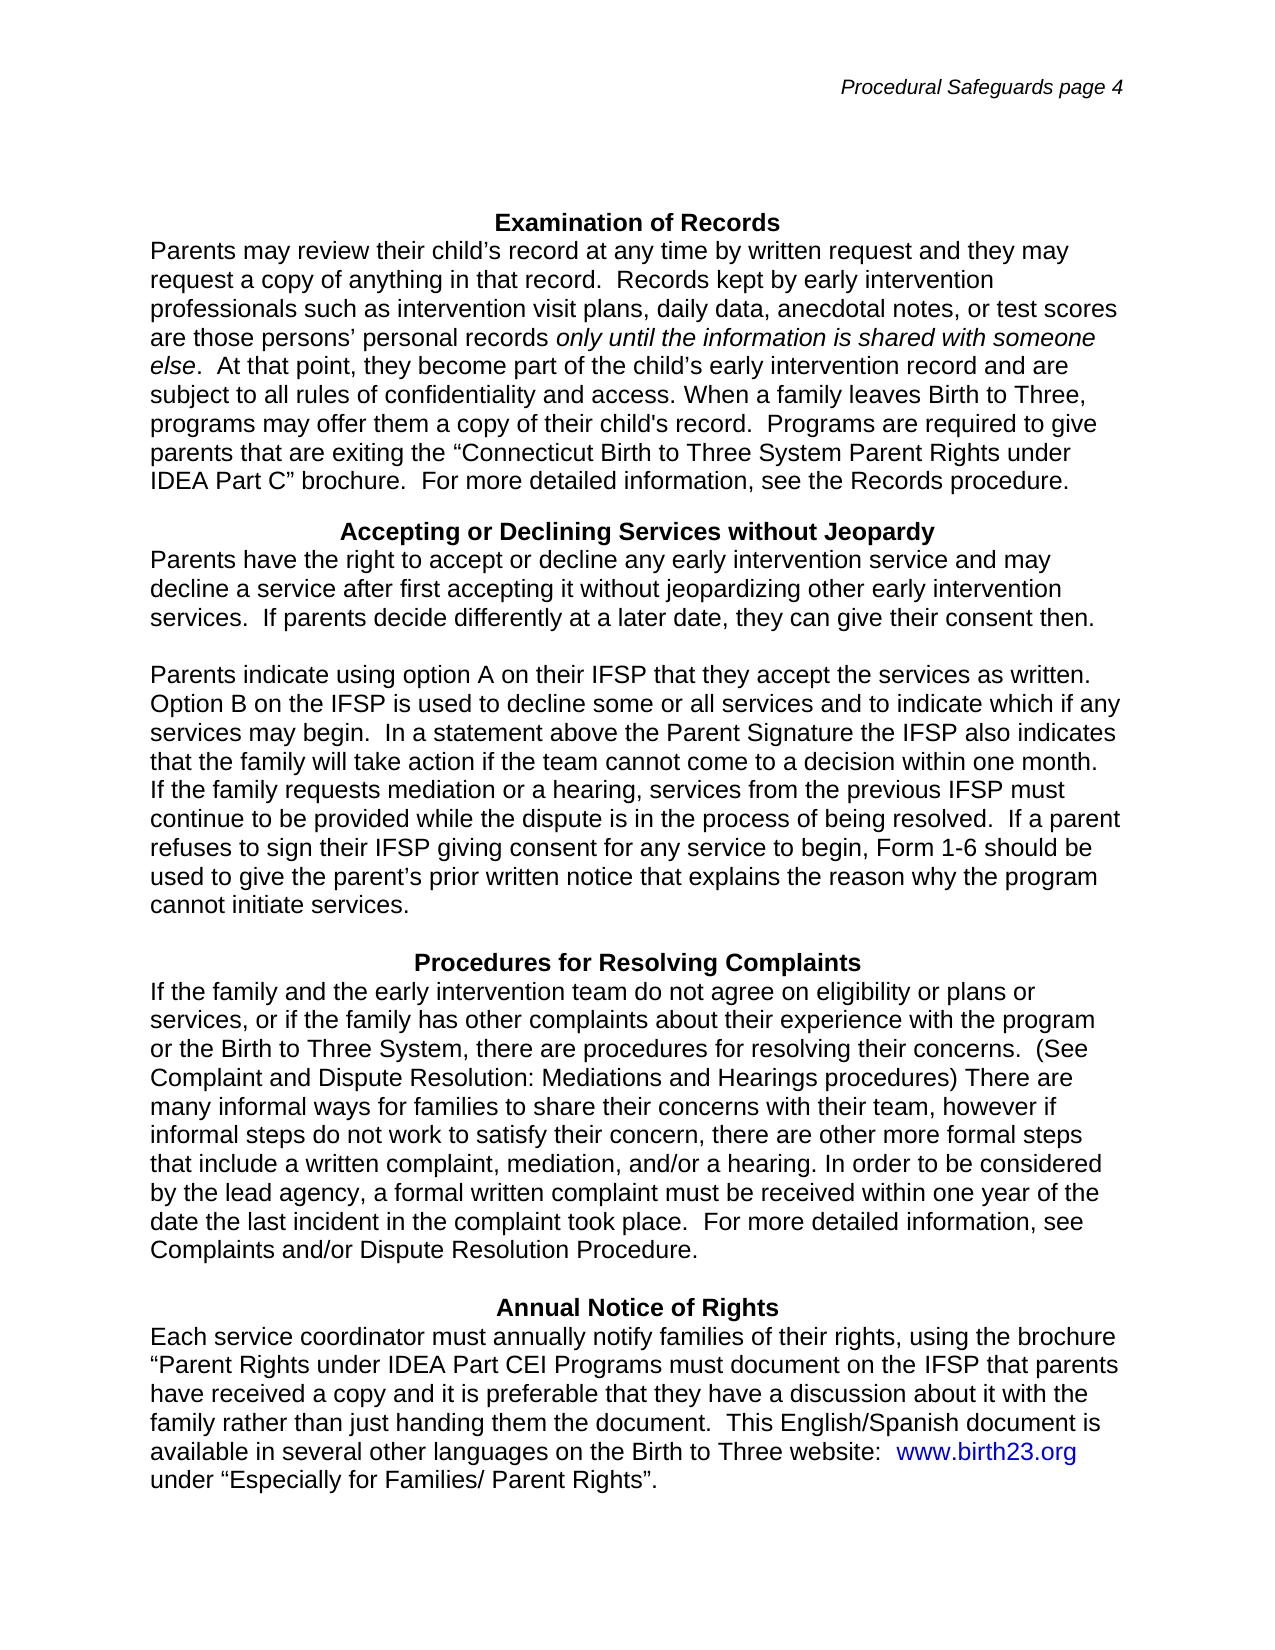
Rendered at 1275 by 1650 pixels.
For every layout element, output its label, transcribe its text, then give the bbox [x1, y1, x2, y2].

text Examination of Records [150, 207, 1125, 236]
text Parents indicate using option A on their IFSP that they accept the services as written. Option B on the IFSP is used to decline some or all services and to indicate which if any services may begin. In a statement above the Parent Signature the IFSP also indicates that the family will take action if the team cannot come to a decision within one month. If the family requests mediation or a hearing, services from the previous IFSP must continue to be provided while the dispute is in the process of being resolved. If a parent refuses to sign their IFSP giving consent for any service to begin, Form 1-6 should be used to give the parent’s prior written notice that explains the reason why the program cannot initiate services. [150, 660, 1125, 919]
text Accepting or Declining Services without Jeopardy [150, 517, 1125, 545]
text If the family and the early intervention team do not agree on eligibility or plans or services, or if the family has other complaints about their experience with the program or the Birth to Three System, there are procedures for resolving their concerns. (See Complaint and Dispute Resolution: Mediations and Hearings procedures) There are many informal ways for families to share their concerns with their team, however if informal steps do not work to satisfy their concern, there are other more formal steps that include a written complaint, mediation, and/or a hearing. In order to be considered by the lead agency, a formal written complaint must be received within one year of the date the last incident in the complaint took place. For more detailed information, see Complaints and/or Dispute Resolution Procedure. [150, 977, 1125, 1264]
text Procedures for Resolving Complaints [150, 948, 1125, 977]
text Parents may review their child’s record at any time by written request and they may request a copy of anything in that record. Records kept by early intervention professionals such as intervention visit plans, daily data, anecdotal notes, or test scores are those persons’ personal records only until the information is shared with someone else. At that point, they become part of the child’s early intervention record and are subject to all rules of confidentiality and access. When a family leaves Birth to Three, programs may offer them a copy of their child's record. Programs are required to give parents that are exiting the “Connecticut Birth to Three System Parent Rights under IDEA Part C” brochure. For more detailed information, see the Records procedure. [150, 236, 1125, 495]
text Each service coordinator must annually notify families of their rights, using the brochure “Parent Rights under IDEA Part CEI Programs must document on the that parents have received a copy and it is preferable that they have a discussion about it with the family rather than just handing them the document. This English/Spanish document is available in several other languages on the Birth to Three website: www.birth23.org under “Especially for Families/ Parent Rights”. [150, 1322, 1125, 1494]
text Parents have the right to accept or decline any early intervention service and may decline a service after first accepting it without jeopardizing other early intervention services. If parents decide differently at a later date, they can give their consent then. [150, 545, 1125, 632]
text Annual Notice of Rights [150, 1293, 1125, 1322]
